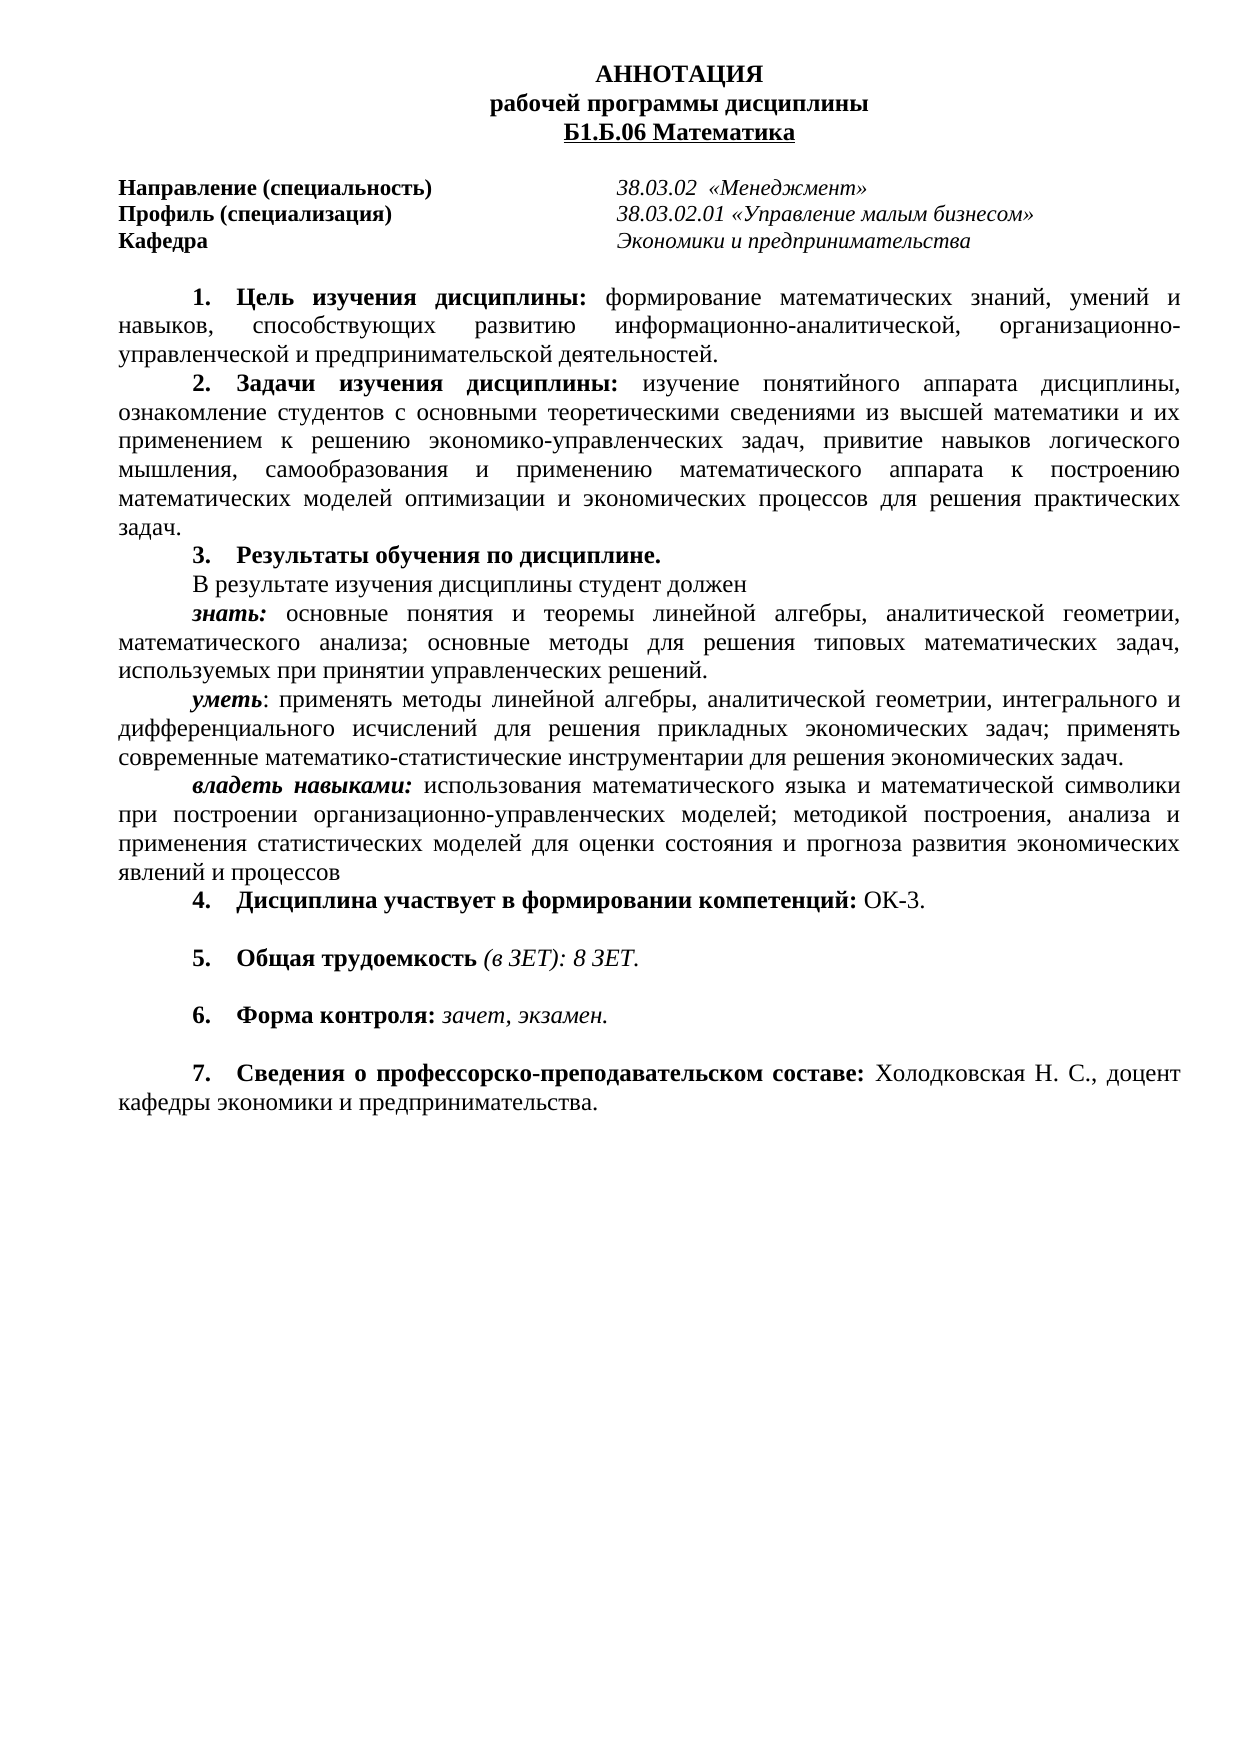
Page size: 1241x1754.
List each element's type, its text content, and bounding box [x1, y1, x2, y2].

text рабочей программы дисциплины [118, 88, 1181, 117]
list Форма контроля: зачет, экзамен. [118, 1001, 1181, 1029]
list Задачи изучения дисциплины: изучение понятийного аппарата дисциплины, ознакомление студентов с основными теоретическими сведениями из высшей математики и их применением к решению экономико-управленческих задач, привитие навыков логического мышления, самообразования и применению математического аппарата к построению математических моделей оптимизации и экономических процессов для решения практических задач. [118, 368, 1181, 541]
list Дисциплина участвует в формировании компетенций: ОК-3. [192, 886, 1181, 914]
text знать: основные понятия и теоремы линейной алгебры, аналитической геометрии, математического анализа; основные методы для решения типовых математических задач, используемых при принятии управленческих решений. [118, 598, 1181, 684]
list Сведения о профессорско-преподавательском составе: Холодковская Н. С., доцент кафедры экономики и предпринимательства. [118, 1058, 1181, 1116]
table_cell Профиль (специализация) [107, 200, 605, 227]
table_cell Экономики и предпринимательства [605, 227, 1104, 253]
table_cell 38.03.02.01 «Управление малым бизнесом» [605, 200, 1104, 227]
list Цель изучения дисциплины: формирование математических знаний, умений и навыков, способствующих развитию информационно-аналитической, организационно-управленческой и предпринимательской деятельностей. [118, 282, 1181, 368]
text Б1.Б.06 Математика [118, 117, 1181, 145]
text уметь: применять методы линейной алгебры, аналитической геометрии, интегрального и дифференциального исчислений для решения прикладных экономических задач; применять современные математико-статистические инструментарии для решения экономических задач. [118, 684, 1181, 771]
table_header 38.03.02 «Менеджмент» [605, 174, 1104, 200]
table_cell Кафедра [107, 227, 605, 253]
text АННОТАЦИЯ [118, 59, 1181, 88]
table_header Направление (специальность) [107, 174, 605, 200]
list Результаты обучения по дисциплине. [118, 541, 1181, 569]
list В результате изучения дисциплины студент должен [118, 569, 1181, 598]
text владеть навыками: использования математического языка и математической символики при построении организационно-управленческих моделей; методикой построения, анализа и применения статистических моделей для оценки состояния и прогноза развития экономических явлений и процессов [118, 771, 1181, 886]
list Общая трудоемкость (в ЗЕТ): 8 ЗЕТ. [118, 943, 1181, 972]
